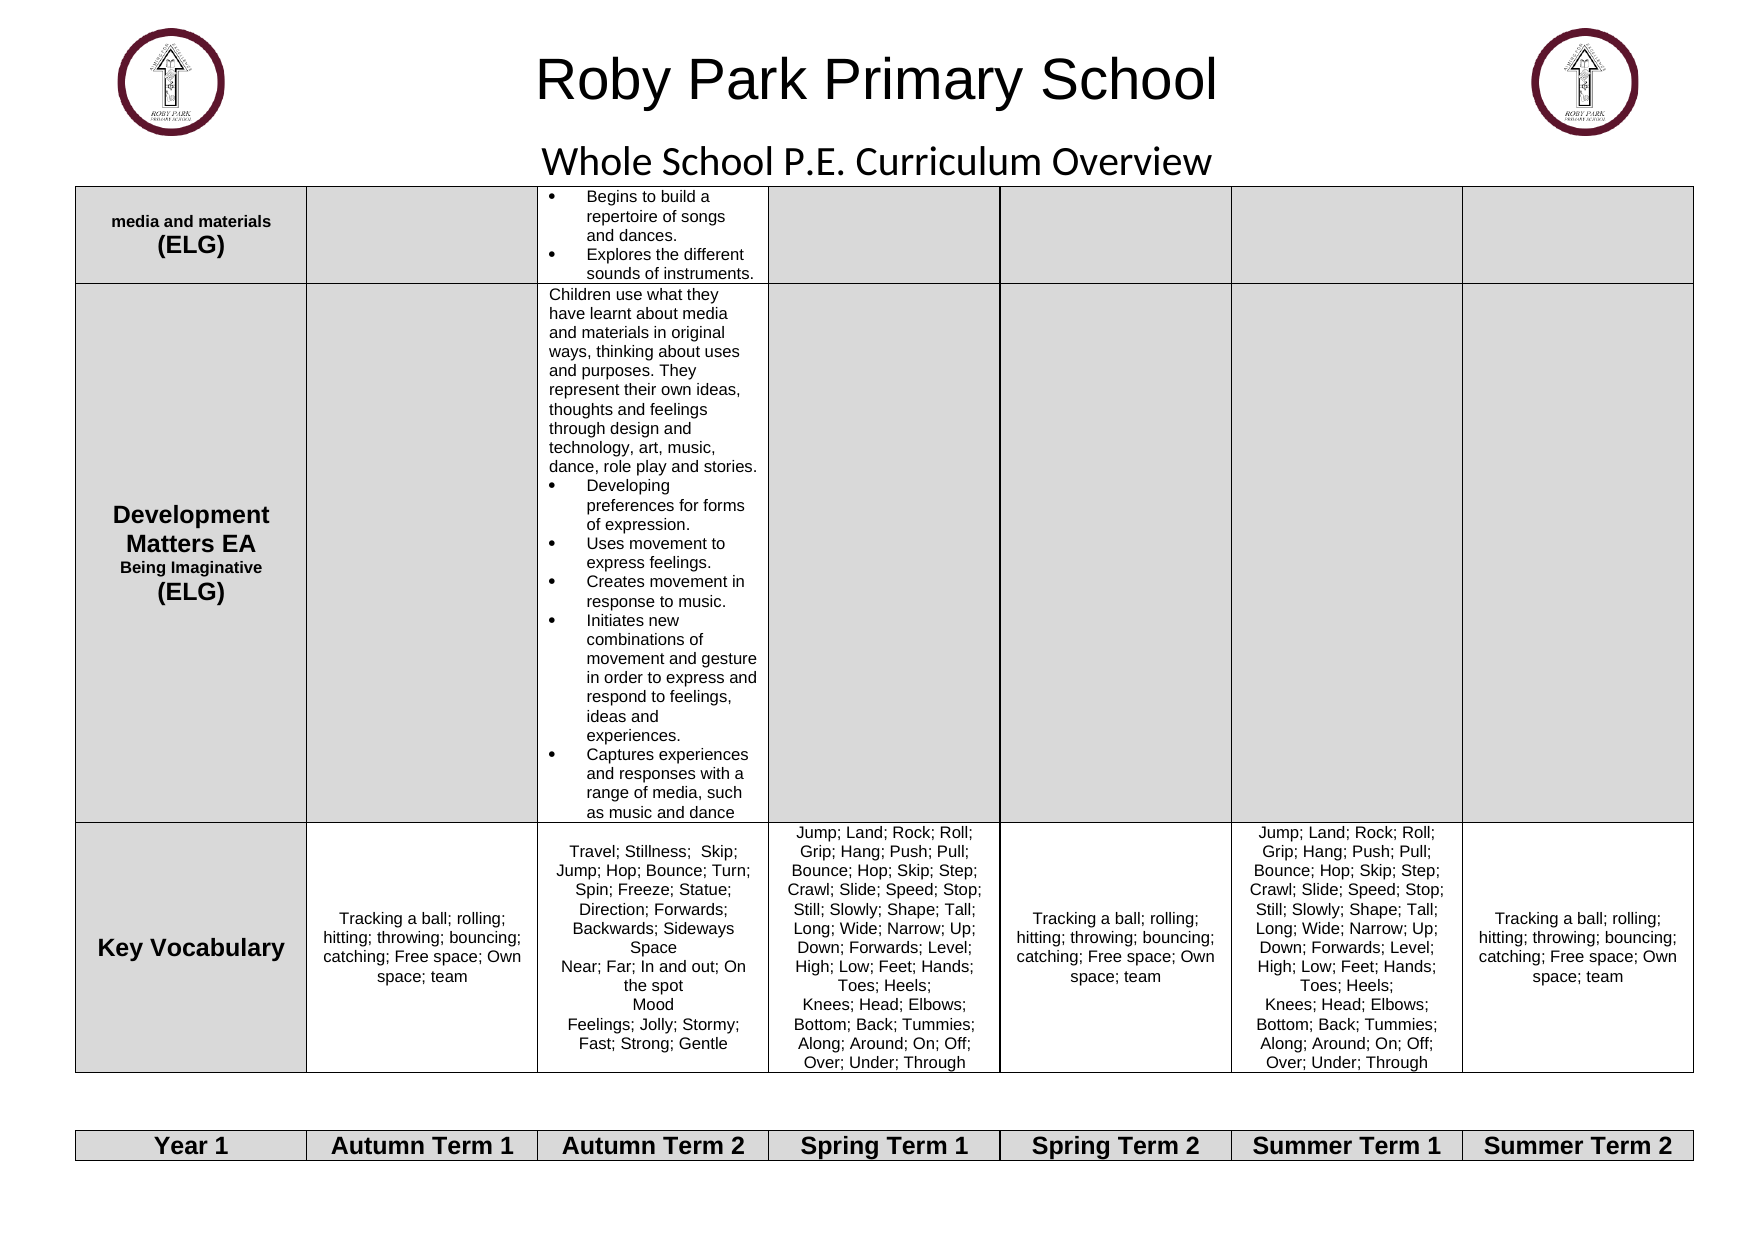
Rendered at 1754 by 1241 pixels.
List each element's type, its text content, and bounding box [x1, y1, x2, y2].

table_cell [1463, 187, 1693, 283]
table_cell Travel; Stillness; Skip; Jump; Hop; Bounce; Turn; Spin; Freeze; Statue; Direction; Forwards; Backwards; Sideways Space Near; Far; In and out; On the spot Mood Feelings; Jolly; Stormy; Fast; Strong; Gentle [538, 823, 768, 1072]
table_cell Key Vocabulary [76, 823, 306, 1072]
table_cell Tracking a ball; rolling; hitting; throwing; bouncing; catching; Free space; Own space; team [307, 823, 537, 1072]
table_cell [307, 284, 537, 822]
table_cell Jump; Land; Rock; Roll; Grip; Hang; Push; Pull; Bounce; Hop; Skip; Step; Crawl; Slide; Speed; Stop; Still; Slowly; Shape; Tall; Long; Wide; Narrow; Up; Down; Forwards; Level; High; Low; Feet; Hands; Toes; Heels; Knees; Head; Elbows; Bottom; Back; Tummies; Along; Around; On; Off; Over; Under; Through [769, 823, 999, 1072]
table_cell [1001, 284, 1231, 822]
table_header Spring Term 2 [1001, 1131, 1231, 1160]
table_cell [769, 284, 999, 822]
table_cell Tracking a ball; rolling; hitting; throwing; bouncing; catching; Free space; Own space; team [1463, 823, 1693, 1072]
table_cell [769, 187, 999, 283]
table_header Summer Term 2 [1463, 1131, 1693, 1160]
table_header Autumn Term 2 [538, 1131, 768, 1160]
table_cell [1001, 187, 1231, 283]
table_header Autumn Term 1 [307, 1131, 537, 1160]
table_cell Children use what they have learnt about media and materials in original ways, thinking about uses and purposes. They represent their own ideas, thoughts and feelings through design and technology, art, music, dance, role play and stories. Developing preferences for forms of expression. Uses movement to express feelings. Creates movement in response to music. Initiates new combinations of movement and gesture in order to express and respond to feelings, ideas and experiences. Captures experiences and responses with a range of media, such as music and dance [538, 284, 768, 822]
table_header Summer Term 1 [1232, 1131, 1462, 1160]
table_cell [1232, 187, 1462, 283]
table_cell [307, 187, 537, 283]
table_header Spring Term 1 [769, 1131, 999, 1160]
table_header Year 1 [76, 1131, 306, 1160]
picture [117, 28, 225, 136]
table_cell [1232, 284, 1462, 822]
table_cell Development Matters EA Exploring and using media and materials (ELG) [76, 187, 306, 283]
table_cell Jump; Land; Rock; Roll; Grip; Hang; Push; Pull; Bounce; Hop; Skip; Step; Crawl; Slide; Speed; Stop; Still; Slowly; Shape; Tall; Long; Wide; Narrow; Up; Down; Forwards; Level; High; Low; Feet; Hands; Toes; Heels; Knees; Head; Elbows; Bottom; Back; Tummies; Along; Around; On; Off; Over; Under; Through [1232, 823, 1462, 1072]
table_cell Development Matters EA Being Imaginative (ELG) [76, 284, 306, 822]
table_cell Tracking a ball; rolling; hitting; throwing; bouncing; catching; Free space; Own space; team [1001, 823, 1231, 1072]
picture [1531, 28, 1639, 136]
table_cell [1463, 284, 1693, 822]
